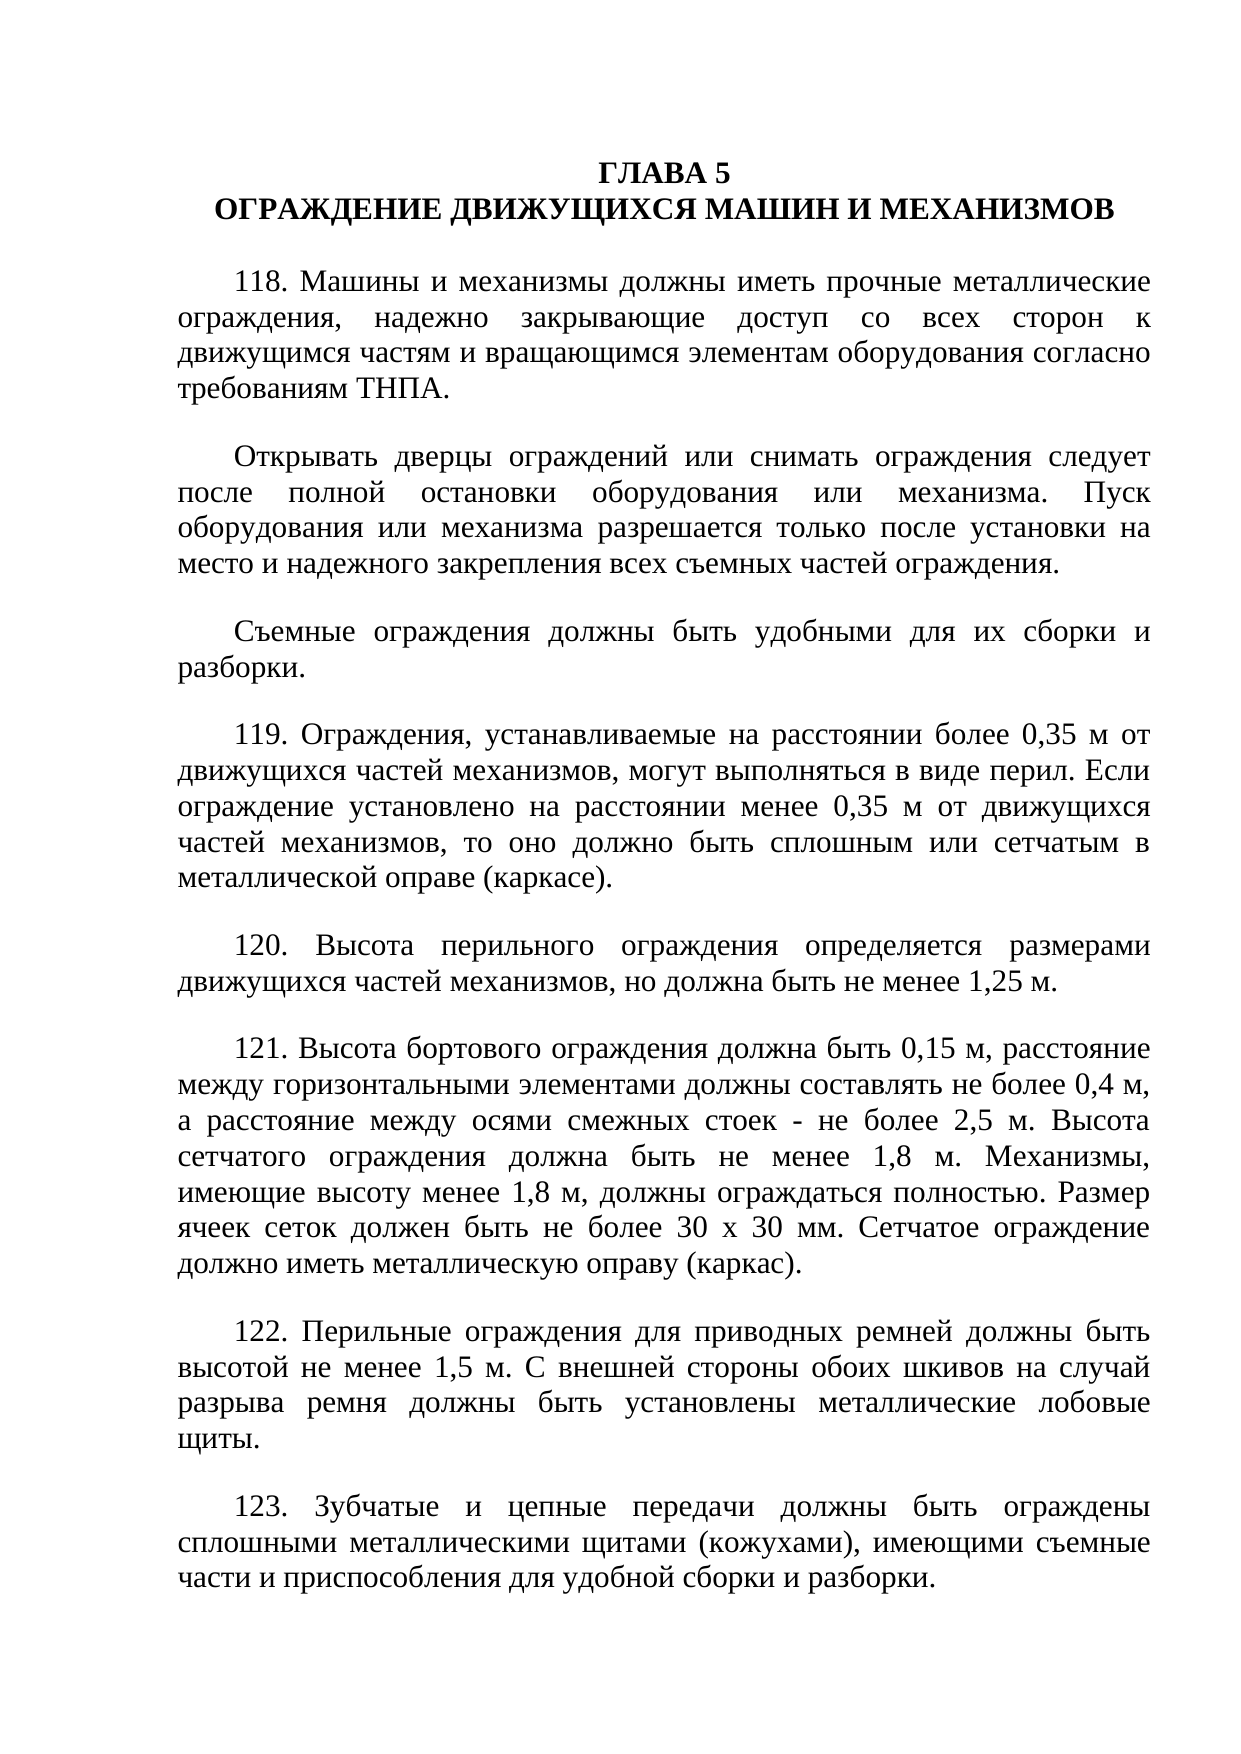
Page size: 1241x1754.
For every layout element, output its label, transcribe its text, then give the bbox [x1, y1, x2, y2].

text 122. Перильные ограждения для приводных ремней должны быть высотой не менее 1,5 м. С внешней стороны обоих шкивов на случай разрыва ремня должны быть установлены металлические лобовые щиты. [177, 1312, 1152, 1456]
text Съемные ограждения должны быть удобными для их сборки и разборки. [177, 612, 1152, 684]
text Открывать дверцы ограждений или снимать ограждения следует после полной остановки оборудования или механизма. Пуск оборудования или механизма разрешается только после установки на место и надежного закрепления всех съемных частей ограждения. [177, 437, 1152, 581]
text 118. Машины и механизмы должны иметь прочные металлические ограждения, надежно закрывающие доступ со всех сторон к движущимся частям и вращающимся элементам оборудования согласно требованиям ТНПА. [177, 262, 1152, 406]
text ГЛАВА 5 [177, 154, 1152, 190]
text 121. Высота бортового ограждения должна быть 0,15 м, расстояние между горизонтальными элементами должны составлять не более 0,4 м, а расстояние между осями смежных стоек - не более 2,5 м. Высота сетчатого ограждения должна быть не менее 1,8 м. Механизмы, имеющие высоту менее 1,8 м, должны ограждаться полностью. Размер ячеек сеток должен быть не более 30 х 30 мм. Сетчатое ограждение должно иметь металлическую оправу (каркас). [177, 1029, 1152, 1281]
text 120. Высота перильного ограждения определяется размерами движущихся частей механизмов, но должна быть не менее 1,25 м. [177, 926, 1152, 998]
text ОГРАЖДЕНИЕ ДВИЖУЩИХСЯ МАШИН И МЕХАНИЗМОВ [177, 190, 1152, 226]
text 123. Зубчатые и цепные передачи должны быть ограждены сплошными металлическими щитами (кожухами), имеющими съемные части и приспособления для удобной сборки и разборки. [177, 1487, 1152, 1595]
text 119. Ограждения, устанавливаемые на расстоянии более 0,35 м от движущихся частей механизмов, могут выполняться в виде перил. Если ограждение установлено на расстоянии менее 0,35 м от движущихся частей механизмов, то оно должно быть сплошным или сетчатым в металлической оправе (каркасе). [177, 715, 1152, 895]
